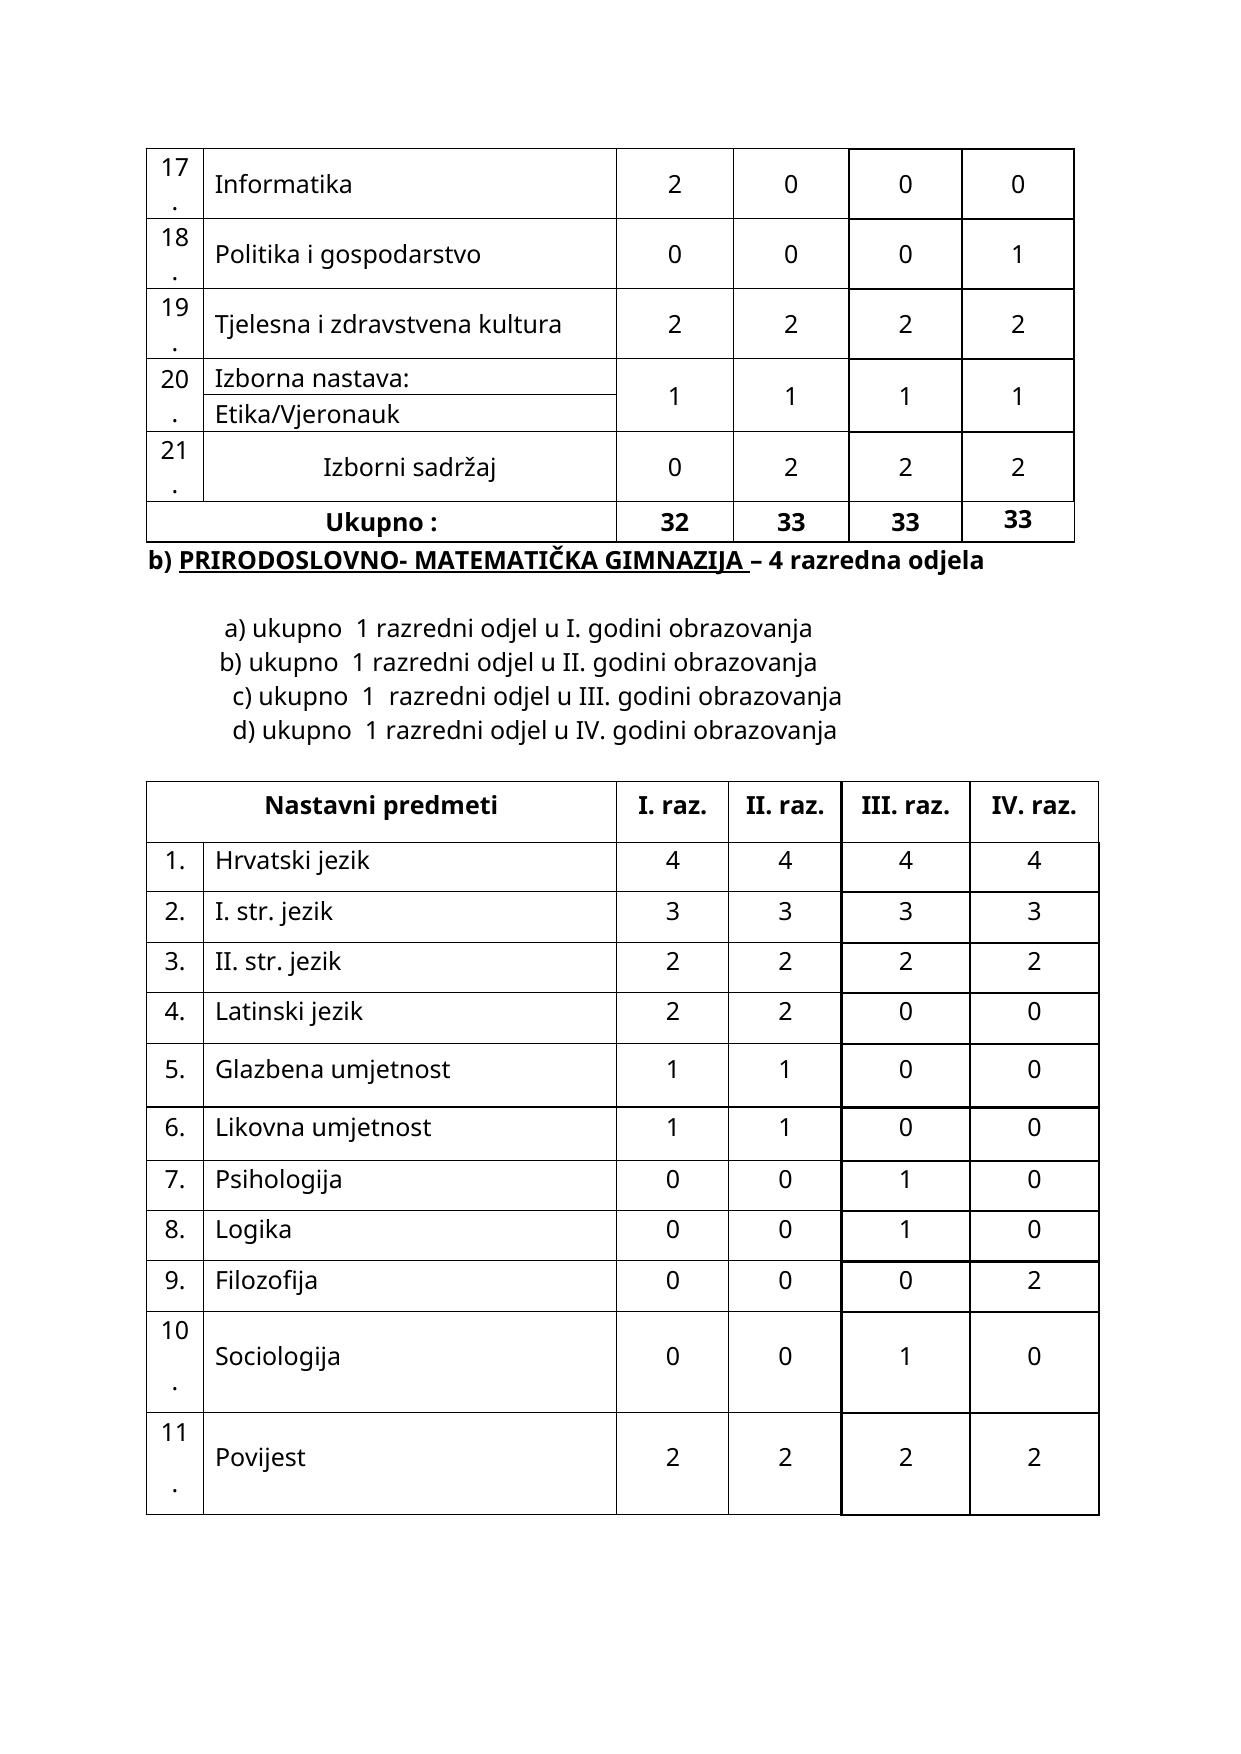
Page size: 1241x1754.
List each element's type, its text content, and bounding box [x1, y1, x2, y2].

table_cell 2 [843, 944, 969, 992]
table_cell Sociologija [204, 1312, 616, 1412]
table_cell 0 [843, 1263, 969, 1311]
table_cell I. str. jezik [204, 892, 616, 942]
table_cell 2 [617, 1413, 728, 1514]
table_cell 9. [147, 1261, 203, 1311]
table_header III. raz. [843, 782, 969, 842]
text d) ukupno 1 razredni odjel u IV. godini obrazovanja [226, 713, 1093, 747]
table_cell Povijest [204, 1413, 616, 1514]
table_cell 1 [843, 1313, 969, 1412]
table_cell 0 [971, 1045, 1098, 1106]
table_cell 6. [147, 1108, 203, 1159]
table_cell 0 [617, 432, 733, 501]
table_cell Politika i gospodarstvo [204, 219, 616, 288]
text b) ukupno 1 razredni odjel u II. godini obrazovanja [148, 644, 1093, 679]
table_header Nastavni predmeti [147, 782, 616, 842]
table_cell 1 [843, 1212, 969, 1260]
table_cell 0 [729, 1312, 840, 1412]
table_cell 0 [617, 219, 733, 288]
table_cell 1 [729, 1108, 840, 1159]
table_cell 4. [147, 993, 203, 1042]
table_cell Izborna nastava: [204, 359, 616, 394]
table_cell 10. [147, 1312, 203, 1412]
table_cell 2 [843, 1414, 969, 1514]
table_cell 1 [843, 1162, 969, 1210]
table_cell 1 [617, 1108, 728, 1159]
table_cell 1 [963, 220, 1073, 288]
table_cell Hrvatski jezik [204, 843, 616, 891]
table_cell 19. [147, 289, 203, 358]
table_cell 2 [617, 943, 728, 992]
table_cell 0 [843, 1045, 969, 1106]
table_cell 32 [617, 502, 733, 541]
table_cell 2 [729, 993, 840, 1042]
table_cell 2 [729, 1413, 840, 1514]
table_cell 0 [617, 1161, 728, 1210]
table_cell 1 [729, 1044, 840, 1106]
table_cell 3 [843, 893, 969, 942]
table_cell 11. [147, 1413, 203, 1514]
table_cell 0 [734, 219, 848, 288]
table_cell 17. [147, 149, 203, 218]
text b) PRIRODOSLOVNO- MATEMATIČKA GIMNAZIJA – 4 razredna odjela [148, 542, 1093, 576]
table_cell 2 [971, 1414, 1098, 1514]
table_cell 4 [971, 843, 1098, 891]
table_cell 2 [734, 432, 848, 501]
table_header II. raz. [729, 782, 840, 842]
table_cell 1 [850, 360, 961, 431]
table_cell Izborni sadržaj [204, 432, 616, 501]
table_cell 0 [617, 1211, 728, 1260]
table_cell 2 [850, 290, 961, 358]
table_cell 21. [147, 432, 203, 501]
table_cell 2 [850, 433, 961, 501]
table_cell 1. [147, 843, 203, 891]
table_cell Latinski jezik [204, 993, 616, 1042]
table_cell Informatika [204, 149, 616, 218]
table_cell 2 [963, 433, 1073, 501]
table_cell 2 [729, 943, 840, 992]
table_cell 0 [850, 220, 961, 288]
table_cell 3 [617, 892, 728, 942]
table_cell 4 [729, 843, 840, 891]
table_cell 0 [971, 1313, 1098, 1412]
table_cell 8. [147, 1211, 203, 1260]
table_cell 4 [617, 843, 728, 891]
table_cell 33 [734, 502, 848, 541]
table_cell Tjelesna i zdravstvena kultura [204, 289, 616, 358]
table_cell 33 [850, 502, 961, 541]
table_cell Likovna umjetnost [204, 1108, 616, 1159]
table_cell 20. [147, 359, 203, 431]
table_cell 2 [617, 289, 733, 358]
table_cell 1 [617, 359, 733, 431]
table_cell 0 [971, 994, 1098, 1042]
table_cell Psihologija [204, 1161, 616, 1210]
text c) ukupno 1 razredni odjel u III. godini obrazovanja [226, 679, 1093, 713]
table_cell 2 [617, 149, 733, 218]
table_cell 0 [843, 994, 969, 1042]
table_cell 1 [963, 360, 1073, 431]
table_cell Glazbena umjetnost [204, 1044, 616, 1106]
table_cell 1 [617, 1044, 728, 1106]
table_cell 2 [617, 993, 728, 1042]
table_header IV. raz. [971, 782, 1098, 842]
table_cell 5. [147, 1044, 203, 1106]
table_cell 0 [617, 1312, 728, 1412]
table_cell 0 [971, 1212, 1098, 1260]
table_cell 18. [147, 219, 203, 288]
table_cell 2 [971, 944, 1098, 992]
text a) ukupno 1 razredni odjel u I. godini obrazovanja [185, 611, 1093, 644]
table_cell 2. [147, 892, 203, 942]
table_header I. raz. [617, 782, 728, 842]
table_cell 0 [734, 149, 848, 218]
table_cell Etika/Vjeronauk [204, 395, 616, 431]
table_cell Ukupno : [147, 502, 616, 541]
table_cell 0 [729, 1211, 840, 1260]
table_cell 2 [734, 289, 848, 358]
table_cell 3 [971, 893, 1098, 942]
table_cell 0 [617, 1261, 728, 1311]
table_cell 2 [963, 290, 1073, 358]
table_cell 7. [147, 1161, 203, 1210]
table_cell 0 [971, 1162, 1098, 1210]
table_cell 0 [971, 1109, 1098, 1159]
table_cell Logika [204, 1211, 616, 1260]
table_cell 33 [963, 502, 1074, 541]
table_cell 1 [734, 359, 848, 431]
table_cell 3. [147, 943, 203, 992]
table_cell II. str. jezik [204, 943, 616, 992]
table_cell 2 [971, 1263, 1098, 1311]
table_cell 0 [843, 1109, 969, 1159]
table_cell 0 [850, 150, 961, 218]
table_cell Filozofija [204, 1261, 616, 1311]
table_cell 0 [729, 1261, 840, 1311]
table_cell 4 [843, 843, 969, 891]
table_cell 3 [729, 892, 840, 942]
table_cell 0 [729, 1161, 840, 1210]
table_cell 0 [963, 150, 1073, 218]
